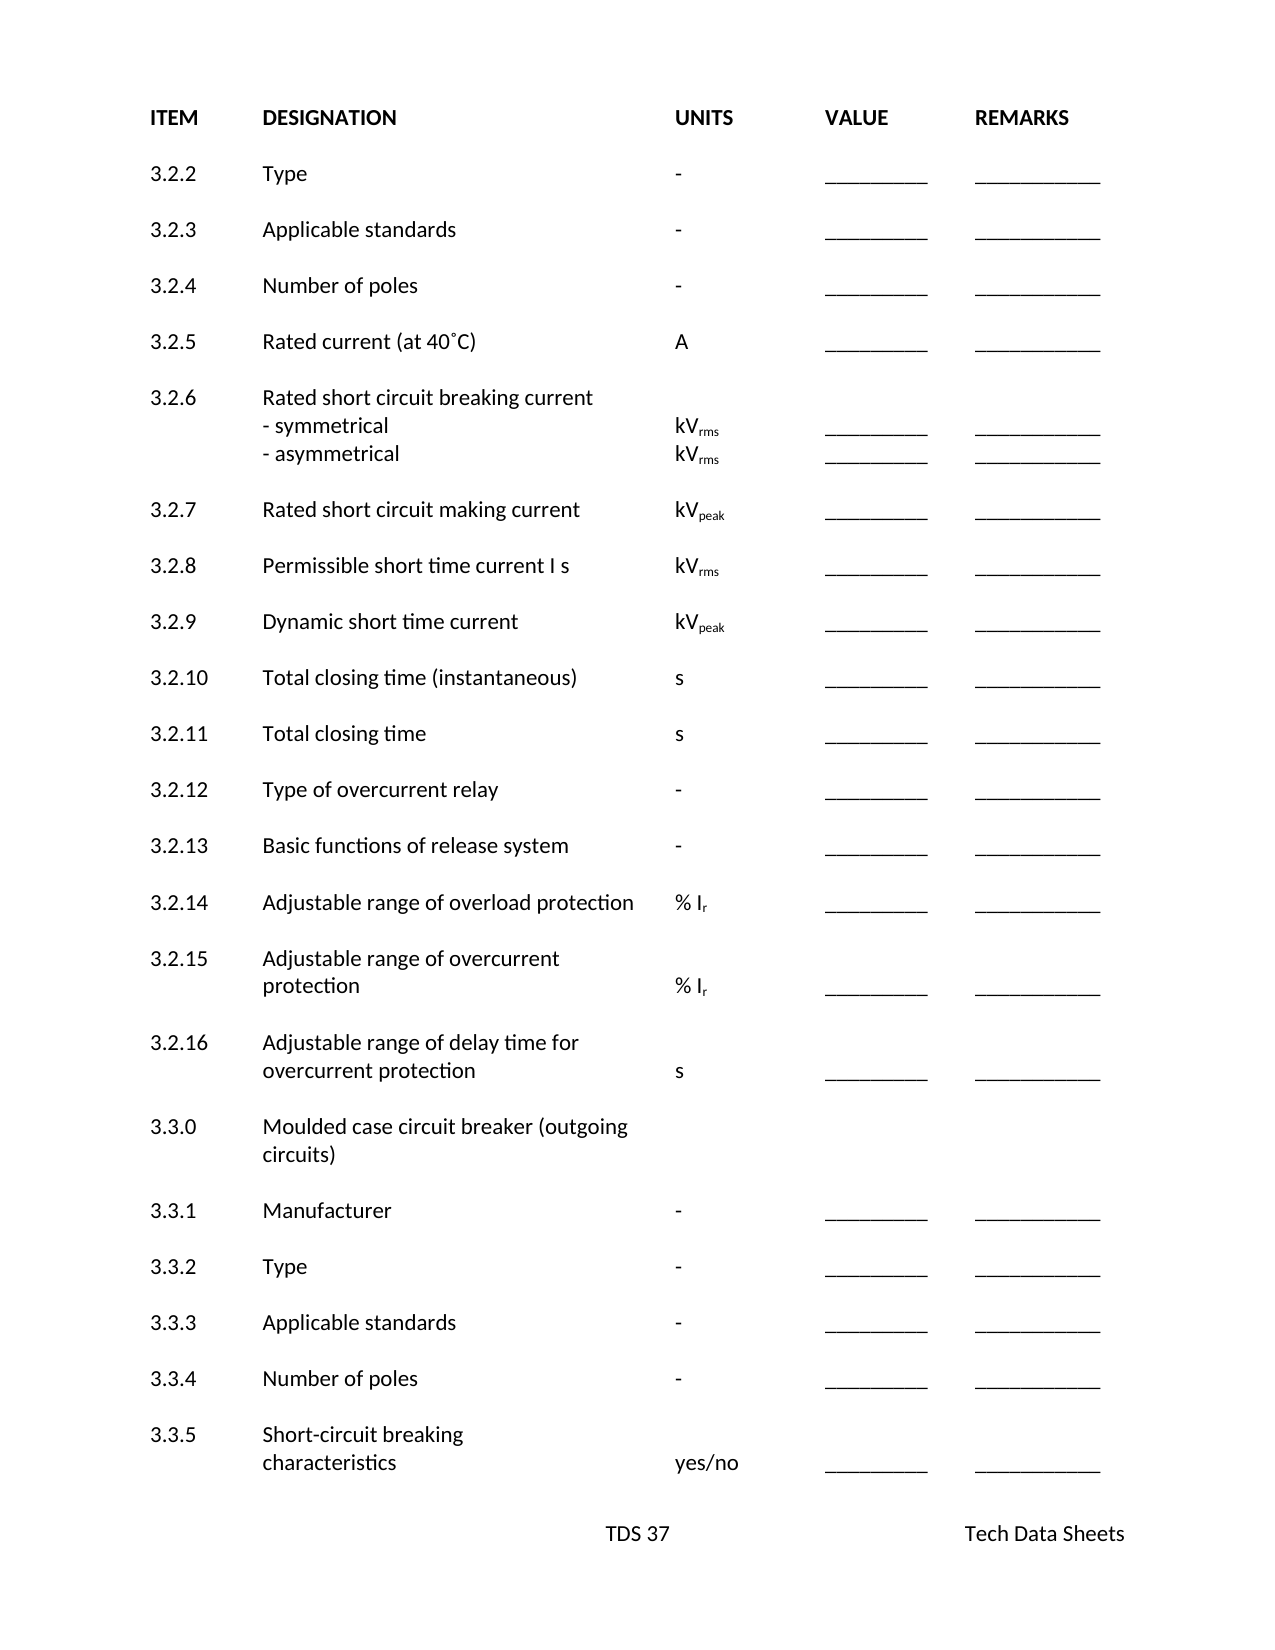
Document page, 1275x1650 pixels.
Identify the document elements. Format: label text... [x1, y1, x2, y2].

text 3.3.2 Type - _________ ___________ [150, 1252, 1125, 1280]
text 3.2.2 Type - _________ ___________ [150, 159, 1125, 187]
text 3.2.15 Adjustable range of overcurrent [150, 944, 1125, 972]
text 3.2.3 Applicable standards - _________ ___________ [150, 215, 1125, 243]
text 3.2.16 Adjustable range of delay time for [150, 1028, 1125, 1056]
text 3.3.4 Number of poles - _________ ___________ [150, 1364, 1125, 1392]
text 3.2.7 Rated short circuit making current kVpeak _________ ___________ [150, 495, 1125, 523]
text 3.2.5 Rated current (at 40˚C) A _________ ___________ [150, 327, 1125, 355]
text 3.2.8 Permissible short time current I s kVrms _________ ___________ [150, 551, 1125, 579]
text - symmetrical kVrms _________ ___________ [150, 411, 1125, 439]
text protection % Ir _________ ___________ [150, 972, 1125, 1000]
text 3.2.12 Type of overcurrent relay - _________ ___________ [150, 776, 1125, 803]
text 3.2.10 Total closing time (instantaneous) s _________ ___________ [150, 663, 1125, 691]
text characteristics yes/no _________ ___________ [150, 1448, 1125, 1476]
text 3.3.5 Short-circuit breaking [150, 1420, 1125, 1448]
text 3.2.6 Rated short circuit breaking current [150, 383, 1125, 411]
text overcurrent protection s _________ ___________ [150, 1056, 1125, 1084]
text 3.2.4 Number of poles - _________ ___________ [150, 271, 1125, 299]
text 3.3.1 Manufacturer - _________ ___________ [150, 1196, 1125, 1224]
text 3.2.14 Adjustable range of overload protection % Ir _________ ___________ [150, 888, 1125, 916]
text 3.2.11 Total closing time s _________ ___________ [150, 719, 1125, 747]
text 3.3.0 Moulded case circuit breaker (outgoing [150, 1112, 1125, 1140]
text circuits) [262, 1140, 1125, 1168]
text 3.2.9 Dynamic short time current kVpeak _________ ___________ [150, 607, 1125, 635]
text 3.3.3 Applicable standards - _________ ___________ [150, 1308, 1125, 1336]
text 3.2.13 Basic functions of release system - _________ ___________ [150, 832, 1125, 859]
text - asymmetrical kVrms _________ ___________ [150, 439, 1125, 467]
